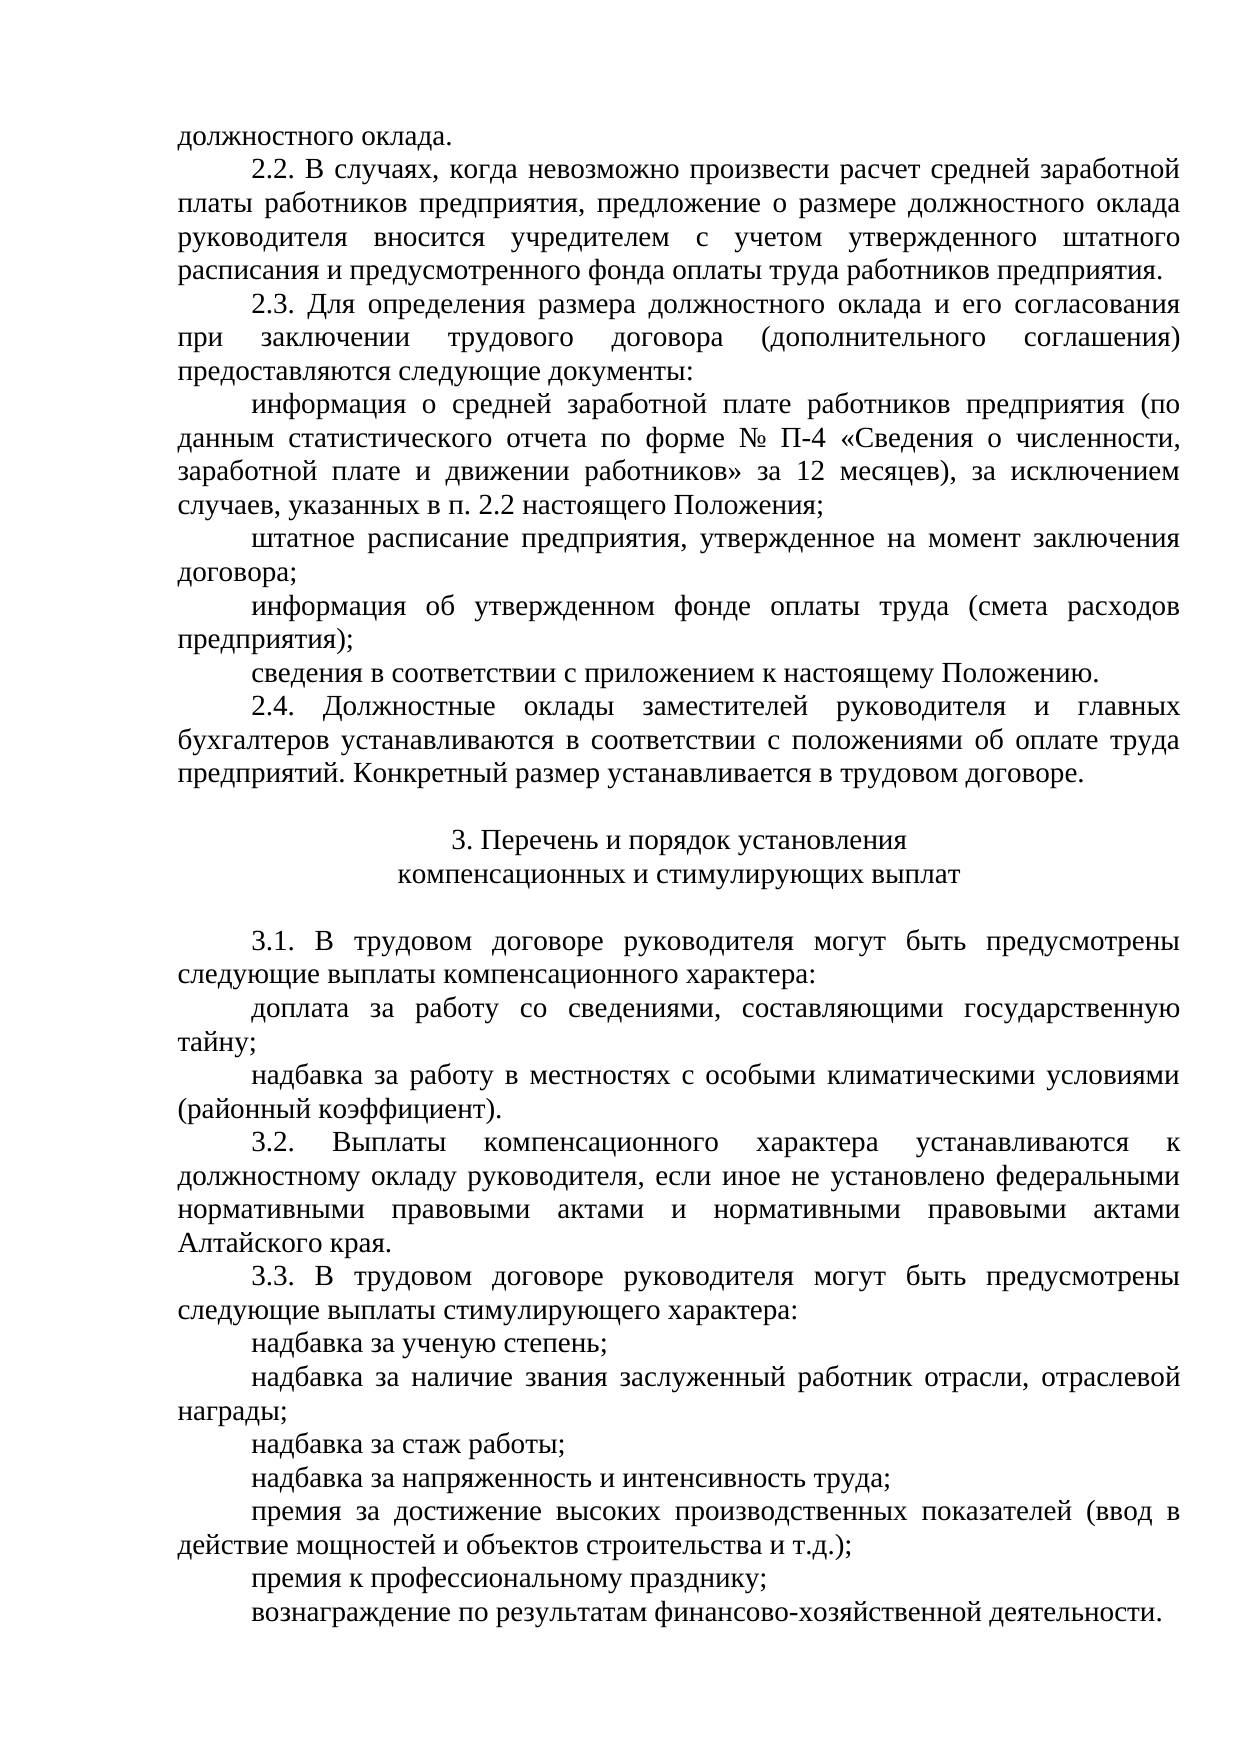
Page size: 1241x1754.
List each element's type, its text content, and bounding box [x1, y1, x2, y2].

text премия к профессиональному празднику; [177, 1560, 1181, 1594]
text штатное расписание предприятия, утвержденное на момент заключения договора; [177, 521, 1181, 588]
text 2.3. Для определения размера должностного оклада и его согласования при заключении трудового договора (дополнительного соглашения) предоставляются следующие документы: [177, 286, 1181, 386]
text надбавка за напряженность и интенсивность труда; [177, 1460, 1181, 1493]
text 2.4. Должностные оклады заместителей руководителя и главных бухгалтеров устанавливаются в соответствии с положениями об оплате труда предприятий. Конкретный размер устанавливается в трудовом договоре. [177, 688, 1181, 789]
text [177, 118, 1181, 152]
text доплата за работу со сведениями, составляющими государственную тайну; [177, 990, 1181, 1057]
text надбавка за ученую степень; [177, 1326, 1181, 1359]
text 2.2. В случаях, когда невозможно произвести расчет средней заработной платы работников предприятия, предложение о размере должностного оклада руководителя вносится учредителем с учетом утвержденного штатного расписания и предусмотренного фонда оплаты труда работников предприятия. [177, 152, 1181, 286]
text сведения в соответствии с приложением к настоящему Положению. [177, 655, 1181, 688]
text компенсационных и стимулирующих выплат [177, 856, 1181, 889]
text 3.3. В трудовом договоре руководителя могут быть предусмотрены следующие выплаты стимулирующего характера: [177, 1258, 1181, 1326]
text 3.2. Выплаты компенсационного характера устанавливаются к должностному окладу руководителя, если иное не установлено федеральными нормативными правовыми актами и нормативными правовыми актами Алтайского края. [177, 1124, 1181, 1258]
text информация об утвержденном фонде оплаты труда (смета расходов предприятия); [177, 588, 1181, 655]
text вознаграждение по результатам финансово-хозяйственной деятельности. [177, 1594, 1181, 1627]
text 3. Перечень и порядок установления [177, 822, 1181, 856]
text надбавка за работу в местностях с особыми климатическими условиями (районный коэффициент). [177, 1057, 1181, 1124]
text 3.1. В трудовом договоре руководителя могут быть предусмотрены следующие выплаты компенсационного характера: [177, 923, 1181, 990]
text надбавка за стаж работы; [177, 1426, 1181, 1460]
text информация о средней заработной плате работников предприятия (по данным статистического отчета по форме № П-4 «Сведения о численности, заработной плате и движении работников» за 12 месяцев), за исключением случаев, указанных в п. 2.2 настоящего Положения; [177, 386, 1181, 521]
text премия за достижение высоких производственных показателей (ввод в действие мощностей и объектов строительства и т.д.); [177, 1493, 1181, 1560]
text надбавка за наличие звания заслуженный работник отрасли, отраслевой награды; [177, 1359, 1181, 1426]
